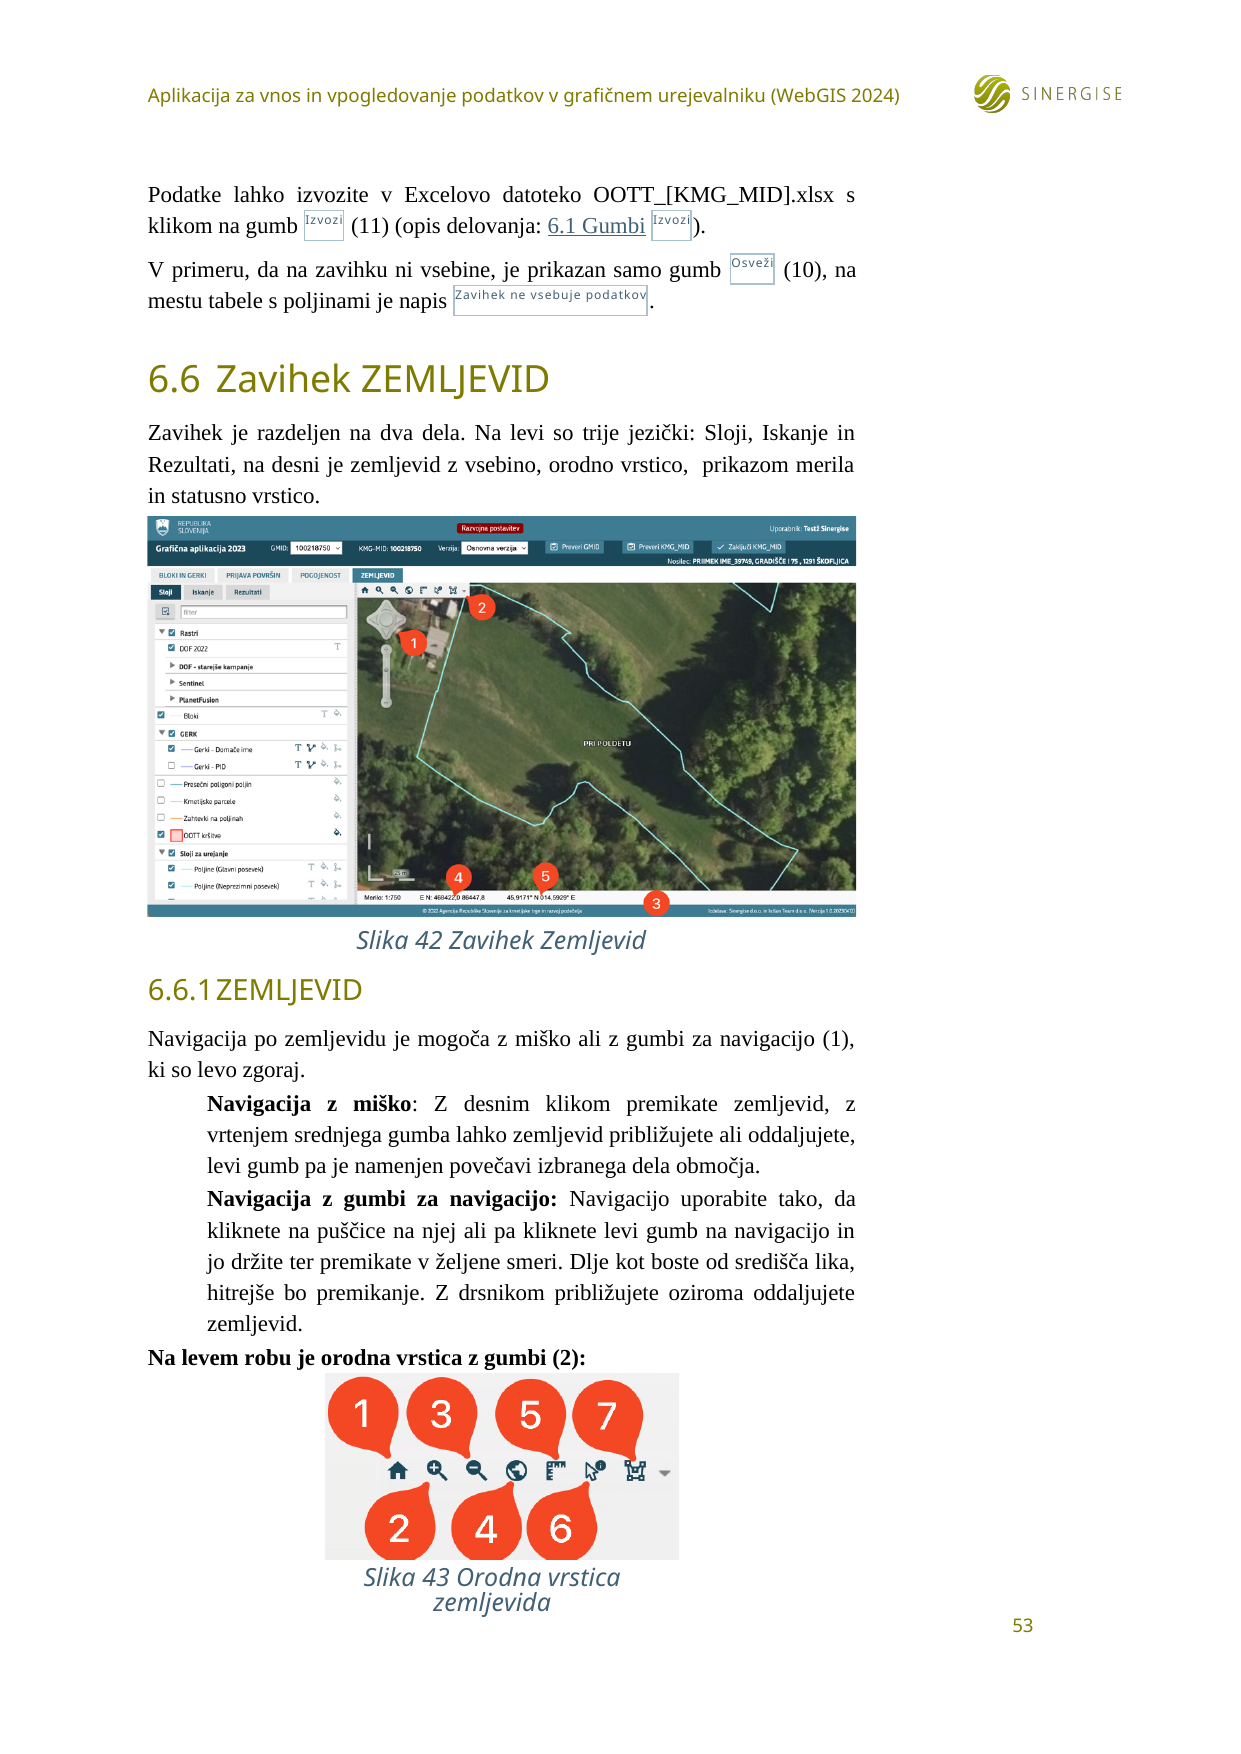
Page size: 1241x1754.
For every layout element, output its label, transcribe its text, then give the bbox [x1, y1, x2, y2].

text Navigacija po zemljevidu je mogoča z miško ali z gumbi za navigacijo (1), ki so levo zgoraj. [148, 1021, 856, 1084]
text Navigacija z gumbi za navigacijo: Navigacijo uporabite tako, da kliknete na puščice na njej ali pa kliknete levi gumb na navigacijo in jo držite ter premikate v željene smeri. Dlje kot boste od središča lika, hitrejše bo premikanje. Z drsnikom približujete oziroma oddaljujete zemljevid. [207, 1182, 856, 1338]
subtitle Zemljevid [148, 957, 856, 1009]
text Zavihek je razdeljen na dva dela. Na levi so trije jezički: Sloji, Iskanje in Rezultati, na desni je zemljevid z vsebino, orodno vrstico, prikazom merila in statusno vrstico. [148, 416, 856, 509]
picture [974, 75, 1122, 113]
text V primeru, da na zavihku ni vsebine, je prikazan samo gumb Osveži (10), na mestu tabele s poljinami je napis Zavihek ne vsebuje podatkov. [148, 252, 856, 315]
picture [325, 1373, 680, 1560]
picture [147, 516, 857, 917]
text Na levem robu je orodna vrstica z gumbi (2): [148, 1340, 856, 1371]
subtitle Zavihek ZEMLJEVID [148, 352, 856, 403]
text Navigacija z miško: Z desnim klikom premikate zemljevid, z vrtenjem srednjega gumba lahko zemljevid približujete ali oddaljujete, levi gumb pa je namenjen povečavi izbranega dela območja. [207, 1086, 856, 1180]
text Podatke lahko izvozite v Excelovo datoteko OOTT_[KMG_MID].xlsx s klikom na gumb Izvozi (11) (opis delovanja: 6.1 Gumbi Izvozi). [148, 177, 856, 240]
